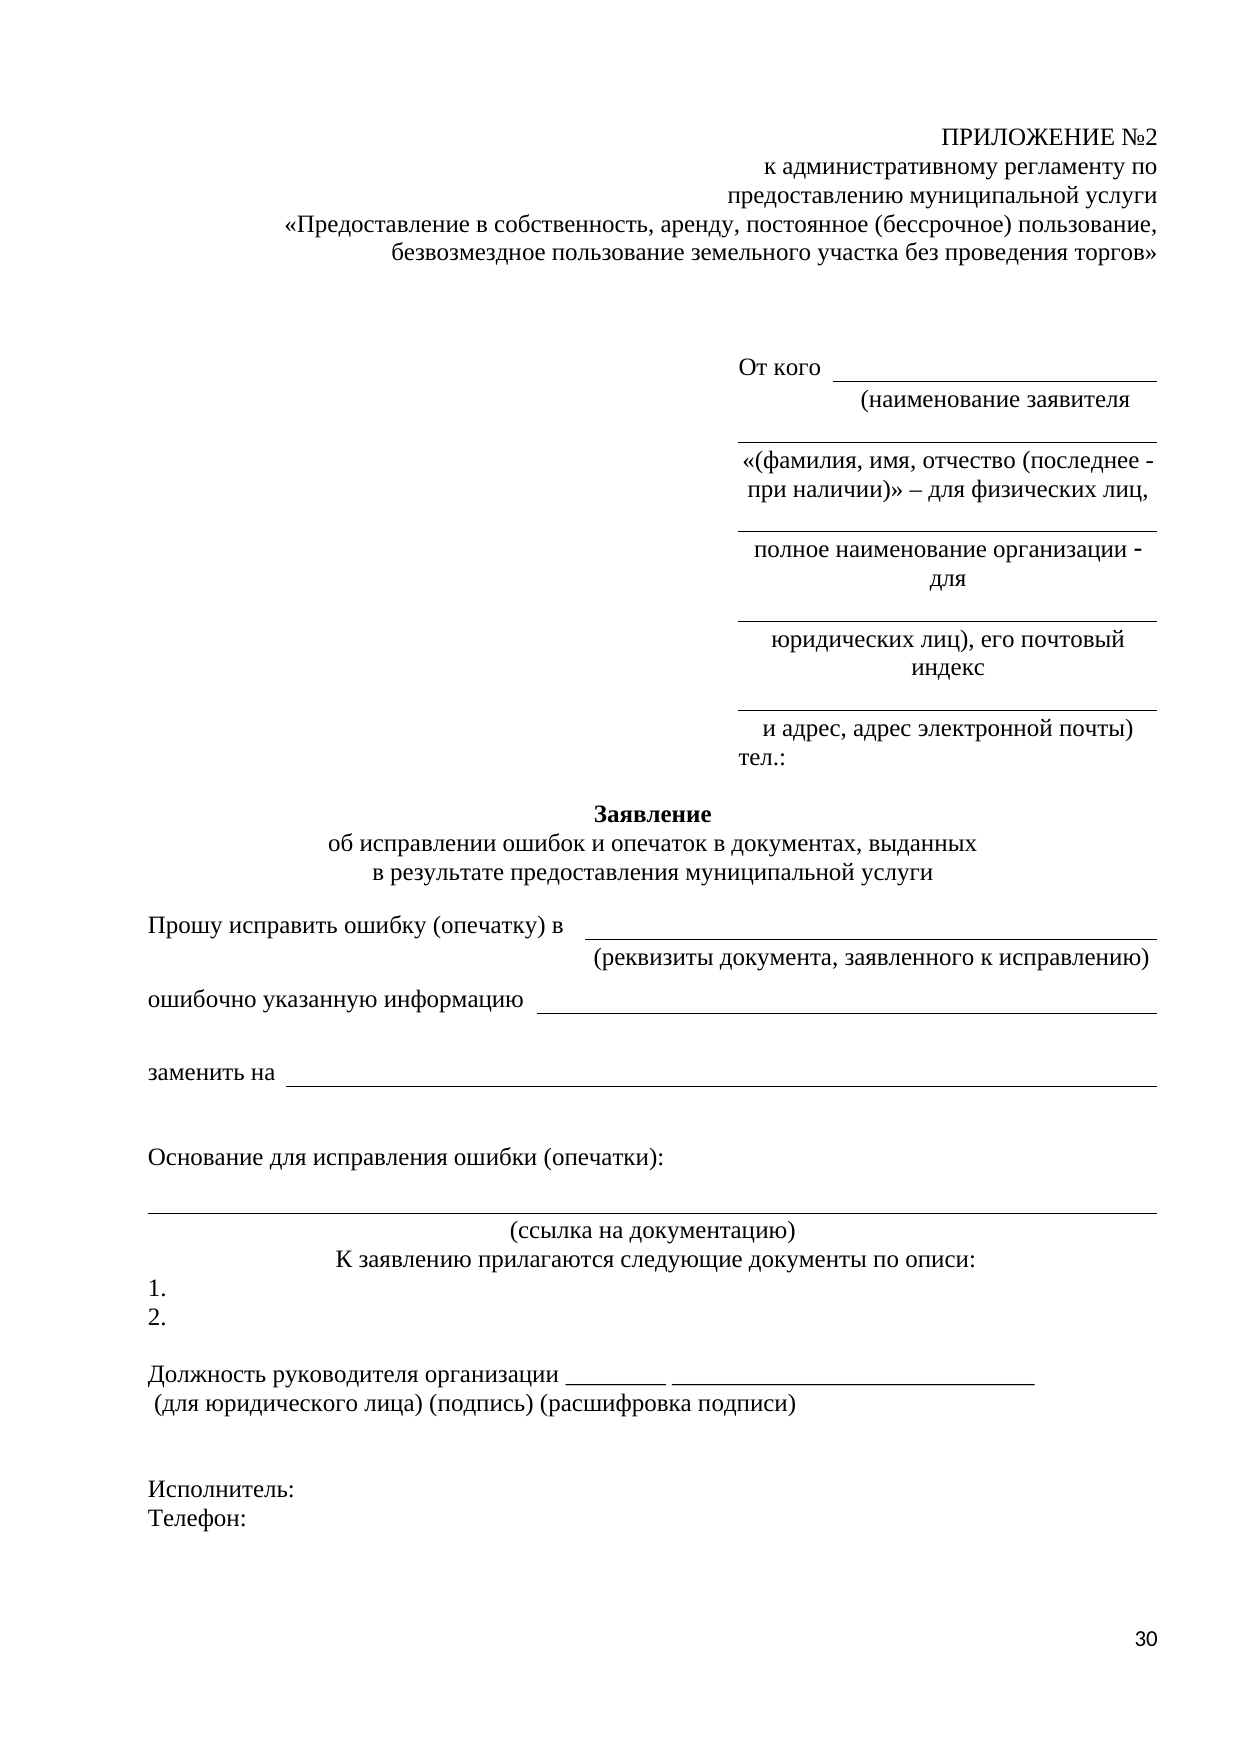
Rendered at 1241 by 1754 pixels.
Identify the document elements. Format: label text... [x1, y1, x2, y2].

text к административному регламенту по [148, 151, 1157, 180]
text полное наименование организации для [738, 532, 1157, 592]
text и адрес, адрес электронной почты) [738, 711, 1157, 742]
text заменить на [148, 1057, 1157, 1086]
text «Предоставление в собственность, аренду, постоянное (бессрочное) пользование, безвозмездное пользование земельного участка без проведения торгов» [148, 209, 1157, 266]
text тел.: [738, 742, 1157, 771]
text юридических лиц), его почтовый индекс [738, 622, 1157, 681]
text Основание для исправления ошибки (опечатки): [148, 1142, 1157, 1171]
text 2. [148, 1302, 1157, 1331]
text «(фамилия, имя, отчество (последнее - при наличии)» – для физических лиц, [738, 443, 1157, 502]
text (для юридического лица) (подпись) (расшифровка подписи) [148, 1388, 1157, 1417]
text об исправлении ошибок и опечаток в документах, выданных в результате предоставления муниципальной услуги [148, 828, 1157, 886]
text Телефон: [148, 1503, 1157, 1532]
text К заявлению прилагаются следующие документы по описи: [148, 1244, 1157, 1273]
text 1. [148, 1273, 1157, 1302]
text (наименование заявителя [833, 382, 1157, 413]
text Заявление [148, 799, 1157, 828]
text (ссылка на документацию) [148, 1214, 1157, 1244]
text (реквизиты документа, заявленного к исправлению) [585, 940, 1157, 971]
text ПРИЛОЖЕНИЕ №2 [148, 122, 1157, 151]
text предоставлению муниципальной услуги [148, 180, 1157, 209]
text Прошу исправить ошибку (опечатку) в [148, 911, 1157, 939]
text Должность руководителя организации ________ _____________________________ [148, 1359, 1157, 1388]
text ошибочно указанную информацию [148, 984, 1157, 1012]
text Исполнитель: [148, 1474, 1157, 1503]
text От кого [738, 352, 1157, 381]
